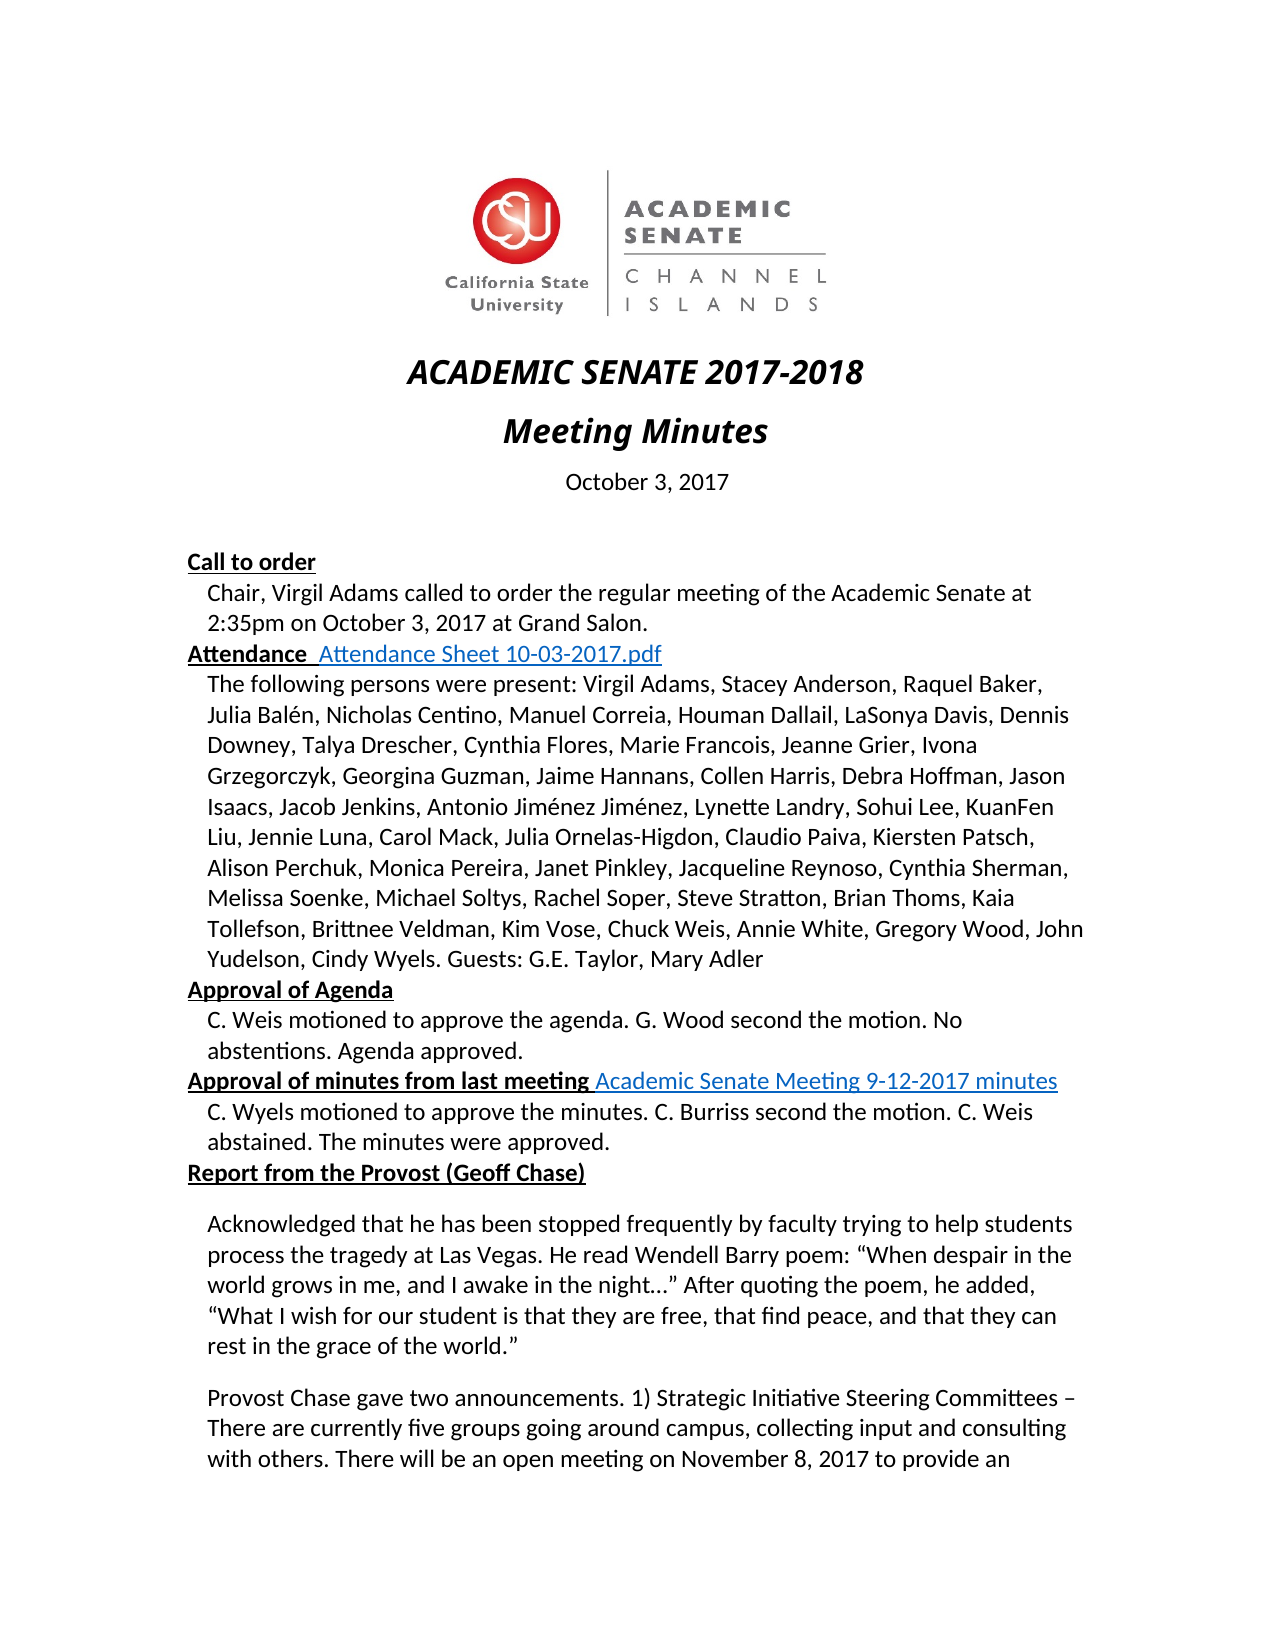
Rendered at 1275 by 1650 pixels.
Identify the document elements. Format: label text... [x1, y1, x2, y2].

text Approval of Agenda [187, 974, 1087, 1004]
text Call to order [187, 547, 1087, 577]
text Attendance Attendance Sheet 10-03-2017.pdf [187, 638, 1087, 669]
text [187, 1382, 1087, 1473]
text C. Wyels motioned to approve the minutes. C. Burriss second the motion. C. Weis abstained. The minutes were approved. [207, 1096, 1087, 1157]
subtitle ACADEMIC SENATE 2017-2018 [187, 349, 1087, 394]
text C. Weis motioned to approve the agenda. G. Wood second the motion. No abstentions. Agenda approved. [207, 1004, 1087, 1065]
picture [423, 150, 852, 337]
text Approval of minutes from last meeting Academic Senate Meeting 9-12-2017 minutes [187, 1065, 1087, 1096]
subtitle Meeting Minutes [187, 408, 1087, 453]
text Report from the Provost (Geoff Chase) [187, 1157, 1087, 1187]
text Acknowledged that he has been stopped frequently by faculty trying to help students process the tragedy at Las Vegas. He read Wendell Barry poem: “When despair in the world grows in me, and I awake in the night…” After quoting the poem, he added, “What I wish for our student is that they are free, that find peace, and that they can rest in the grace of the world.” [187, 1208, 1087, 1361]
text The following persons were present: Virgil Adams, Stacey Anderson, Raquel Baker, Julia Balén, Nicholas Centino, Manuel Correia, Houman Dallail, LaSonya Davis, Dennis Downey, Talya Drescher, Cynthia Flores, Marie Francois, Jeanne Grier, Ivona Grzegorczyk, Georgina Guzman, Jaime Hannans, Collen Harris, Debra Hoffman, Jason Isaacs, Jacob Jenkins, Antonio Jiménez Jiménez, Lynette Landry, Sohui Lee, KuanFen Liu, Jennie Luna, Carol Mack, Julia Ornelas-Higdon, Claudio Paiva, Kiersten Patsch, Alison Perchuk, Monica Pereira, Janet Pinkley, Jacqueline Reynoso, Cynthia Sherman, Melissa Soenke, Michael Soltys, Rachel Soper, Steve Stratton, Brian Thoms, Kaia Tollefson, Brittnee Veldman, Kim Vose, Chuck Weis, Annie White, Gregory Wood, John Yudelson, Cindy Wyels. Guests: G.E. Taylor, Mary Adler [207, 669, 1087, 974]
text called to order the regular meeting of the Academic Senate at on at Grand Salon. [207, 577, 1087, 638]
